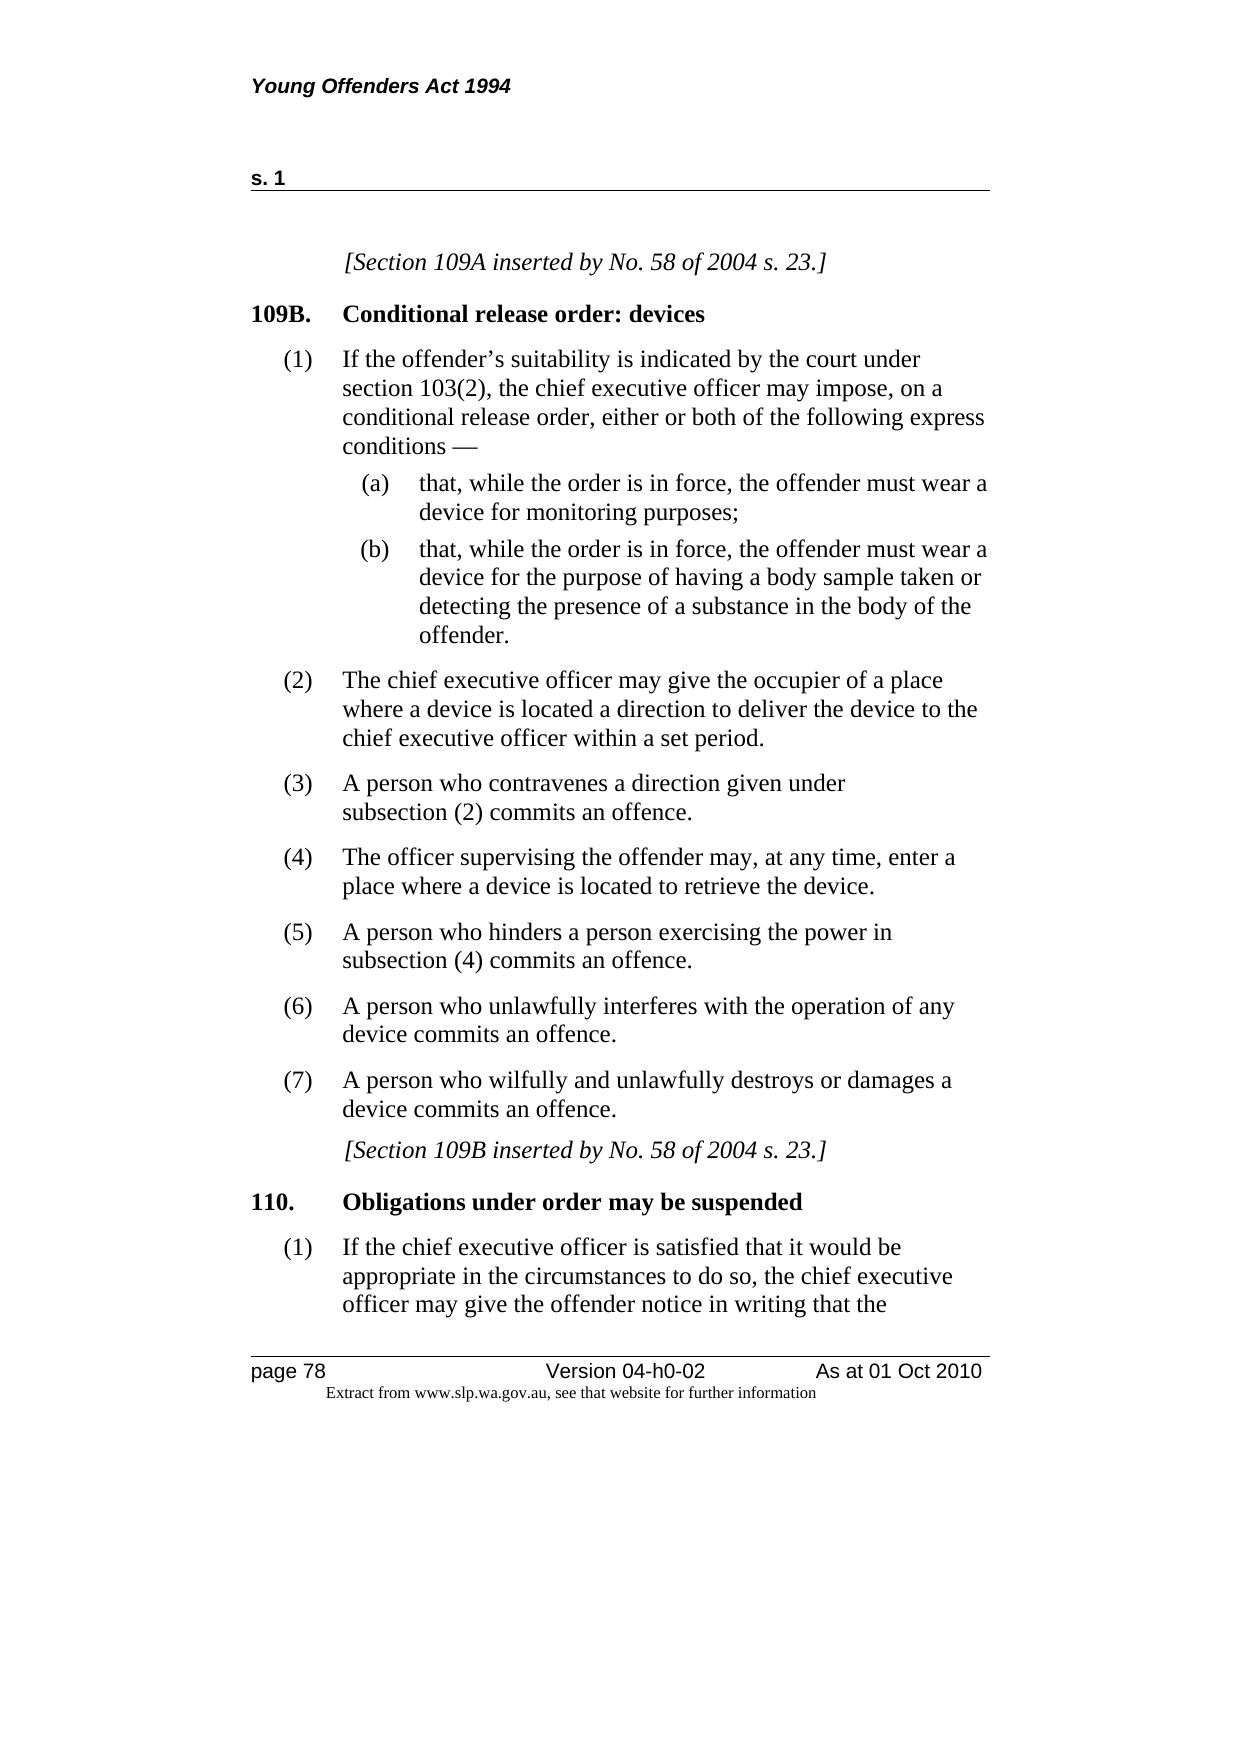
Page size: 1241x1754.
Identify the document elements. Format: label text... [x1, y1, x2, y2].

text [Section 109B inserted by No. 58 of 2004 s. 23.] [251, 1135, 990, 1164]
text (6) A person who unlawfully interferes with the operation of any device commits an offence. [251, 991, 990, 1048]
subtitle 110. Obligations under order may be suspended [251, 1187, 990, 1215]
text (1) If the offender’s suitability is indicated by the court under section 103(2), the chief executive officer may impose, on a conditional release order, either or both of the following express conditions — [251, 344, 990, 459]
subtitle 109B. Conditional release order: devices [251, 299, 990, 328]
text (5) A person who hinders a person exercising the power in subsection (4) commits an offence. [251, 917, 990, 974]
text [251, 1232, 990, 1318]
text [Section 109A inserted by No. 58 of 2004 s. 23.] [251, 247, 990, 276]
text (a) that, while the order is in force, the offender must wear a device for monitoring purposes; [251, 468, 990, 525]
text (3) A person who contravenes a direction given under subsection (2) commits an offence. [251, 768, 990, 826]
text (b) that, while the order is in force, the offender must wear a device for the purpose of having a body sample taken or detecting the presence of a substance in the body of the offender. [251, 534, 990, 649]
text (7) A person who wilfully and unlawfully destroys or damages a device commits an offence. [251, 1065, 990, 1122]
text (2) The chief executive officer may give the occupier of a place where a device is located a direction to deliver the device to the chief executive officer within a set period. [251, 665, 990, 752]
text (4) The officer supervising the offender may, at any time, enter a place where a device is located to retrieve the device. [251, 842, 990, 900]
